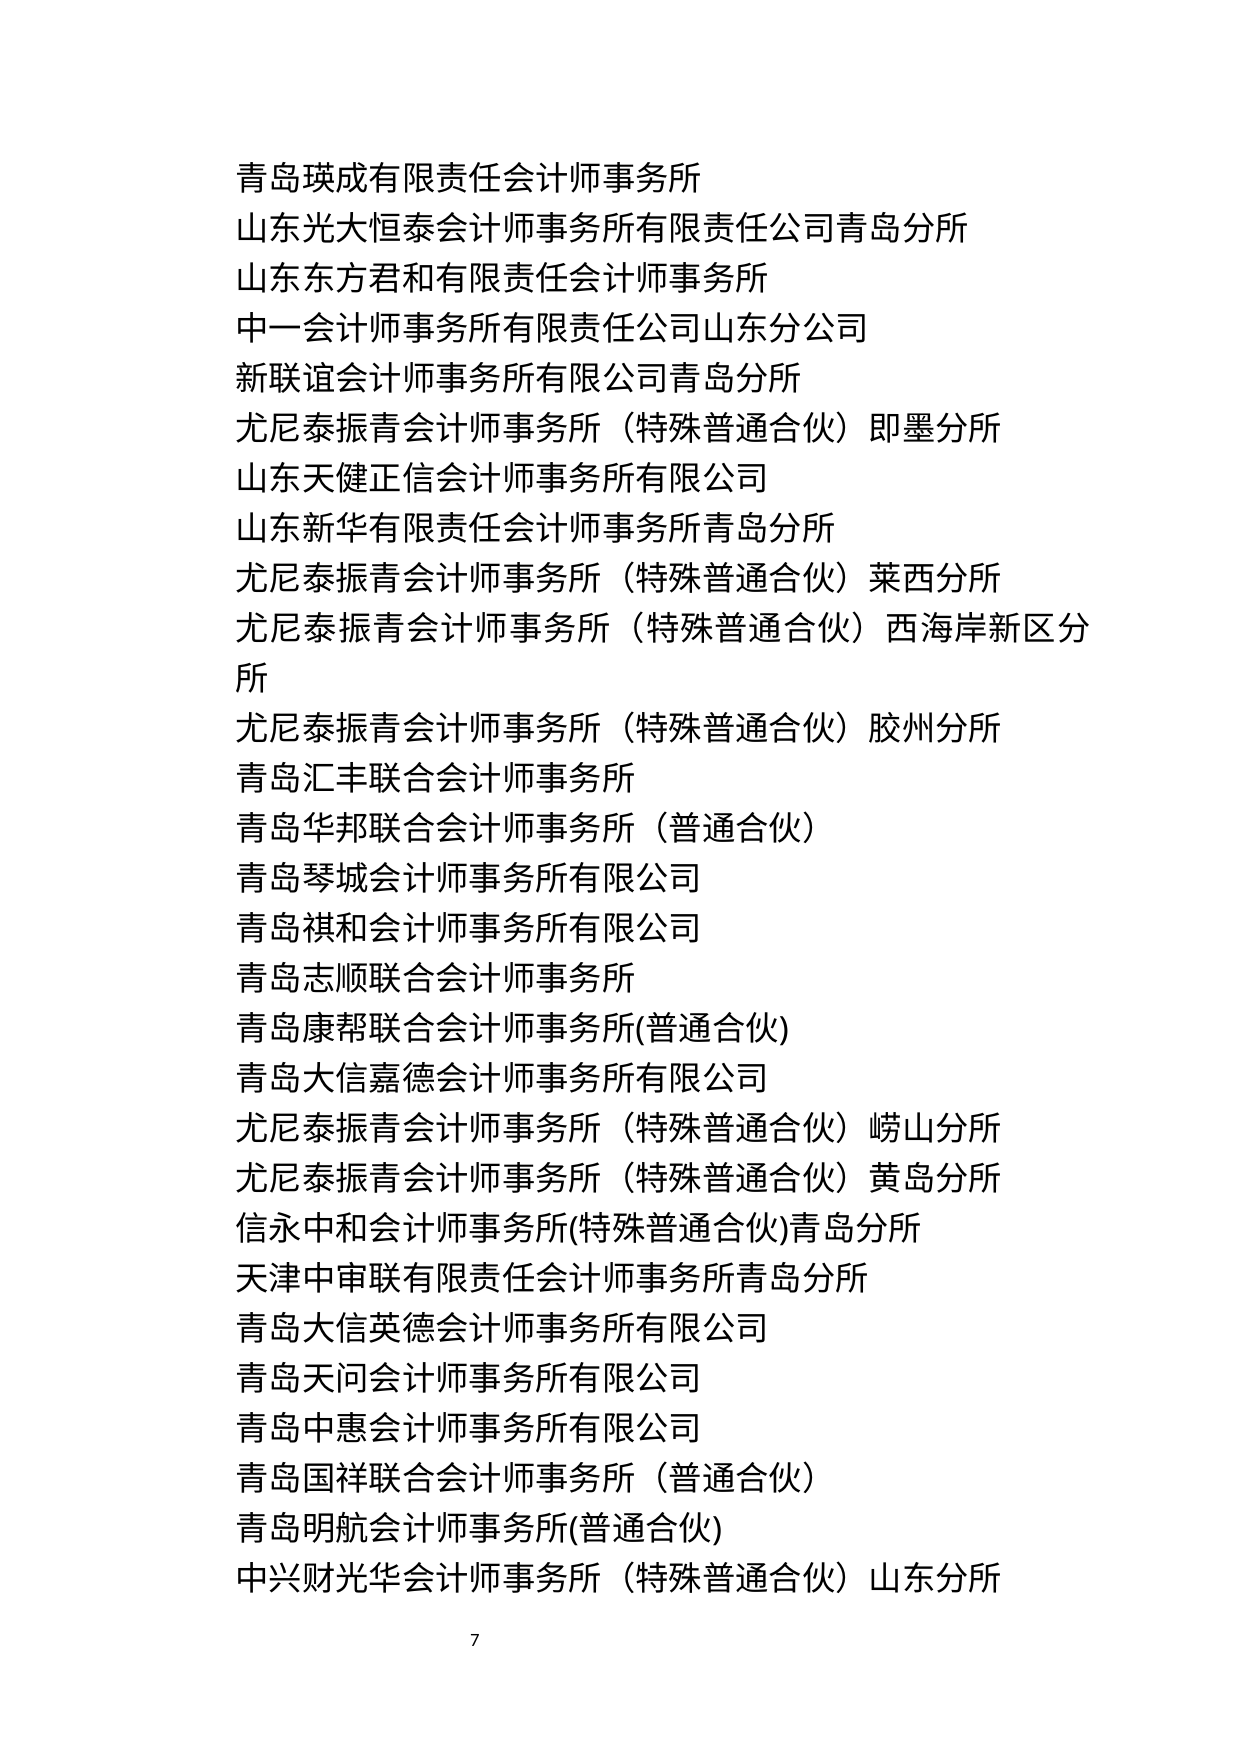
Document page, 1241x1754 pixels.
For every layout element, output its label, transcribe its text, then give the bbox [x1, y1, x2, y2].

text 山东东方君和有限责任会计师事务所 [235, 250, 1093, 300]
text 尤尼泰振青会计师事务所（特殊普通合伙）即墨分所 [235, 400, 1093, 450]
text 青岛康帮联合会计师事务所(普通合伙) [235, 1000, 1093, 1050]
text 中一会计师事务所有限责任公司山东分公司 [235, 300, 1093, 350]
text 青岛中惠会计师事务所有限公司 [235, 1400, 1093, 1450]
text 中兴财光华会计师事务所（特殊普通合伙）山东分所 [235, 1550, 1093, 1600]
text 尤尼泰振青会计师事务所（特殊普通合伙）胶州分所 [235, 700, 1093, 750]
text 青岛大信英德会计师事务所有限公司 [235, 1300, 1093, 1350]
text 青岛华邦联合会计师事务所（普通合伙） [235, 800, 1093, 850]
text 青岛国祥联合会计师事务所（普通合伙） [235, 1450, 1093, 1500]
text 尤尼泰振青会计师事务所（特殊普通合伙）黄岛分所 [235, 1150, 1093, 1200]
text 青岛大信嘉德会计师事务所有限公司 [235, 1050, 1093, 1100]
text 信永中和会计师事务所(特殊普通合伙)青岛分所 [235, 1200, 1093, 1250]
text 青岛瑛成有限责任会计师事务所 [235, 150, 1093, 200]
text 山东光大恒泰会计师事务所有限责任公司青岛分所 [235, 200, 1093, 250]
text 山东天健正信会计师事务所有限公司 [235, 450, 1093, 500]
text 青岛祺和会计师事务所有限公司 [235, 900, 1093, 950]
text 尤尼泰振青会计师事务所（特殊普通合伙）莱西分所 [235, 550, 1093, 600]
text 青岛志顺联合会计师事务所 [235, 950, 1093, 1000]
text 青岛汇丰联合会计师事务所 [235, 750, 1093, 800]
text 青岛天问会计师事务所有限公司 [235, 1350, 1093, 1400]
text 山东新华有限责任会计师事务所青岛分所 [235, 500, 1093, 550]
text 尤尼泰振青会计师事务所（特殊普通合伙）崂山分所 [235, 1100, 1093, 1150]
text 天津中审联有限责任会计师事务所青岛分所 [235, 1250, 1093, 1300]
text 尤尼泰振青会计师事务所（特殊普通合伙）西海岸新区分所 [235, 600, 1093, 700]
text 新联谊会计师事务所有限公司青岛分所 [235, 350, 1093, 400]
text 青岛琴城会计师事务所有限公司 [235, 850, 1093, 900]
text 青岛明航会计师事务所(普通合伙) [235, 1500, 1093, 1550]
